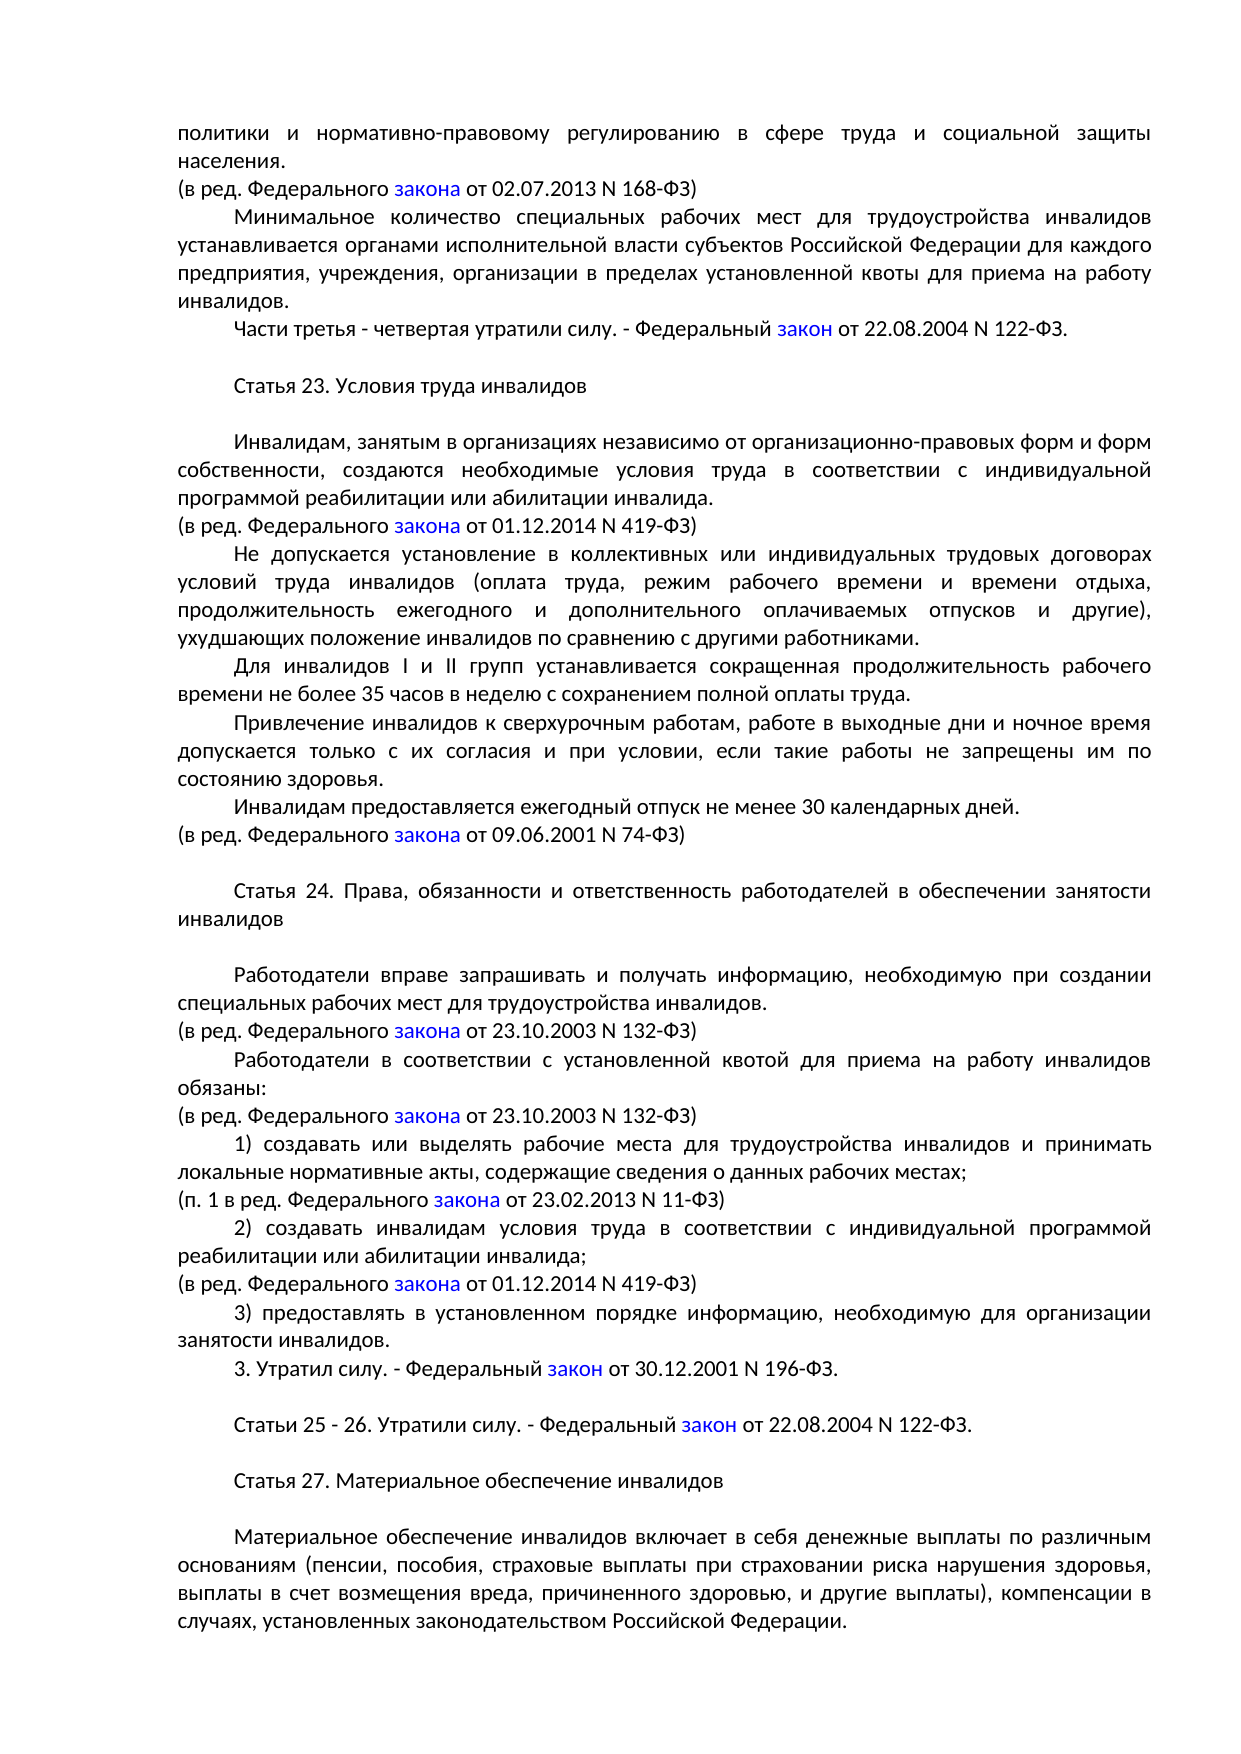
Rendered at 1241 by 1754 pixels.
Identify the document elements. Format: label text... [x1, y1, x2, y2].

text (в ред. Федерального закона от 23.10.2003 N 132-ФЗ) [177, 1101, 1152, 1129]
text Для инвалидов I и II групп устанавливается сокращенная продолжительность рабочего времени не более 35 часов в неделю с сохранением полной оплаты труда. [177, 652, 1152, 708]
text (в ред. Федерального закона от 23.10.2003 N 132-ФЗ) [177, 1017, 1152, 1045]
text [177, 118, 1152, 174]
text Работодатели вправе запрашивать и получать информацию, необходимую при создании специальных рабочих мест для трудоустройства инвалидов. [177, 961, 1152, 1017]
text Статьи 25 - 26. Утратили силу. - Федеральный закон от 22.08.2004 N 122-ФЗ. [177, 1410, 1152, 1438]
text (в ред. Федерального закона от 01.12.2014 N 419-ФЗ) [177, 511, 1152, 539]
text 3. Утратил силу. - Федеральный закон от 30.12.2001 N 196-ФЗ. [177, 1354, 1152, 1382]
text Не допускается установление в коллективных или индивидуальных трудовых договорах условий труда инвалидов (оплата труда, режим рабочего времени и времени отдыха, продолжительность ежегодного и дополнительного оплачиваемых отпусков и другие), ухудшающих положение инвалидов по сравнению с другими работниками. [177, 539, 1152, 651]
text 1) создавать или выделять рабочие места для трудоустройства инвалидов и принимать локальные нормативные акты, содержащие сведения о данных рабочих местах; [177, 1129, 1152, 1185]
text (п. 1 в ред. Федерального закона от 23.02.2013 N 11-ФЗ) [177, 1185, 1152, 1213]
text Инвалидам предоставляется ежегодный отпуск не менее 30 календарных дней. [177, 792, 1152, 820]
text Статья 24. Права, обязанности и ответственность работодателей в обеспечении занятости инвалидов [177, 876, 1152, 932]
text Работодатели в соответствии с установленной квотой для приема на работу инвалидов обязаны: [177, 1045, 1152, 1101]
text Части третья - четвертая утратили силу. - Федеральный закон от 22.08.2004 N 122-ФЗ. [177, 314, 1152, 343]
text Статья 23. Условия труда инвалидов [177, 371, 1152, 399]
text Инвалидам, занятым в организациях независимо от организационно-правовых форм и форм собственности, создаются необходимые условия труда в соответствии с индивидуальной программой реабилитации или абилитации инвалида. [177, 427, 1152, 511]
text Статья 27. Материальное обеспечение инвалидов [177, 1466, 1152, 1494]
text Материальное обеспечение инвалидов включает в себя денежные выплаты по различным основаниям (пенсии, пособия, страховые выплаты при страховании риска нарушения здоровья, выплаты в счет возмещения вреда, причиненного здоровью, и другие выплаты), компенсации в случаях, установленных законодательством Российской Федерации. [177, 1522, 1152, 1634]
text 3) предоставлять в установленном порядке информацию, необходимую для организации занятости инвалидов. [177, 1298, 1152, 1354]
text (в ред. Федерального закона от 01.12.2014 N 419-ФЗ) [177, 1269, 1152, 1297]
text (в ред. Федерального закона от 02.07.2013 N 168-ФЗ) [177, 174, 1152, 202]
text 2) создавать инвалидам условия труда в соответствии с индивидуальной программой реабилитации или абилитации инвалида; [177, 1213, 1152, 1269]
text (в ред. Федерального закона от 09.06.2001 N 74-ФЗ) [177, 820, 1152, 848]
text Привлечение инвалидов к сверхурочным работам, работе в выходные дни и ночное время допускается только с их согласия и при условии, если такие работы не запрещены им по состоянию здоровья. [177, 708, 1152, 792]
text Минимальное количество специальных рабочих мест для трудоустройства инвалидов устанавливается органами исполнительной власти субъектов Российской Федерации для каждого предприятия, учреждения, организации в пределах установленной квоты для приема на работу инвалидов. [177, 202, 1152, 314]
